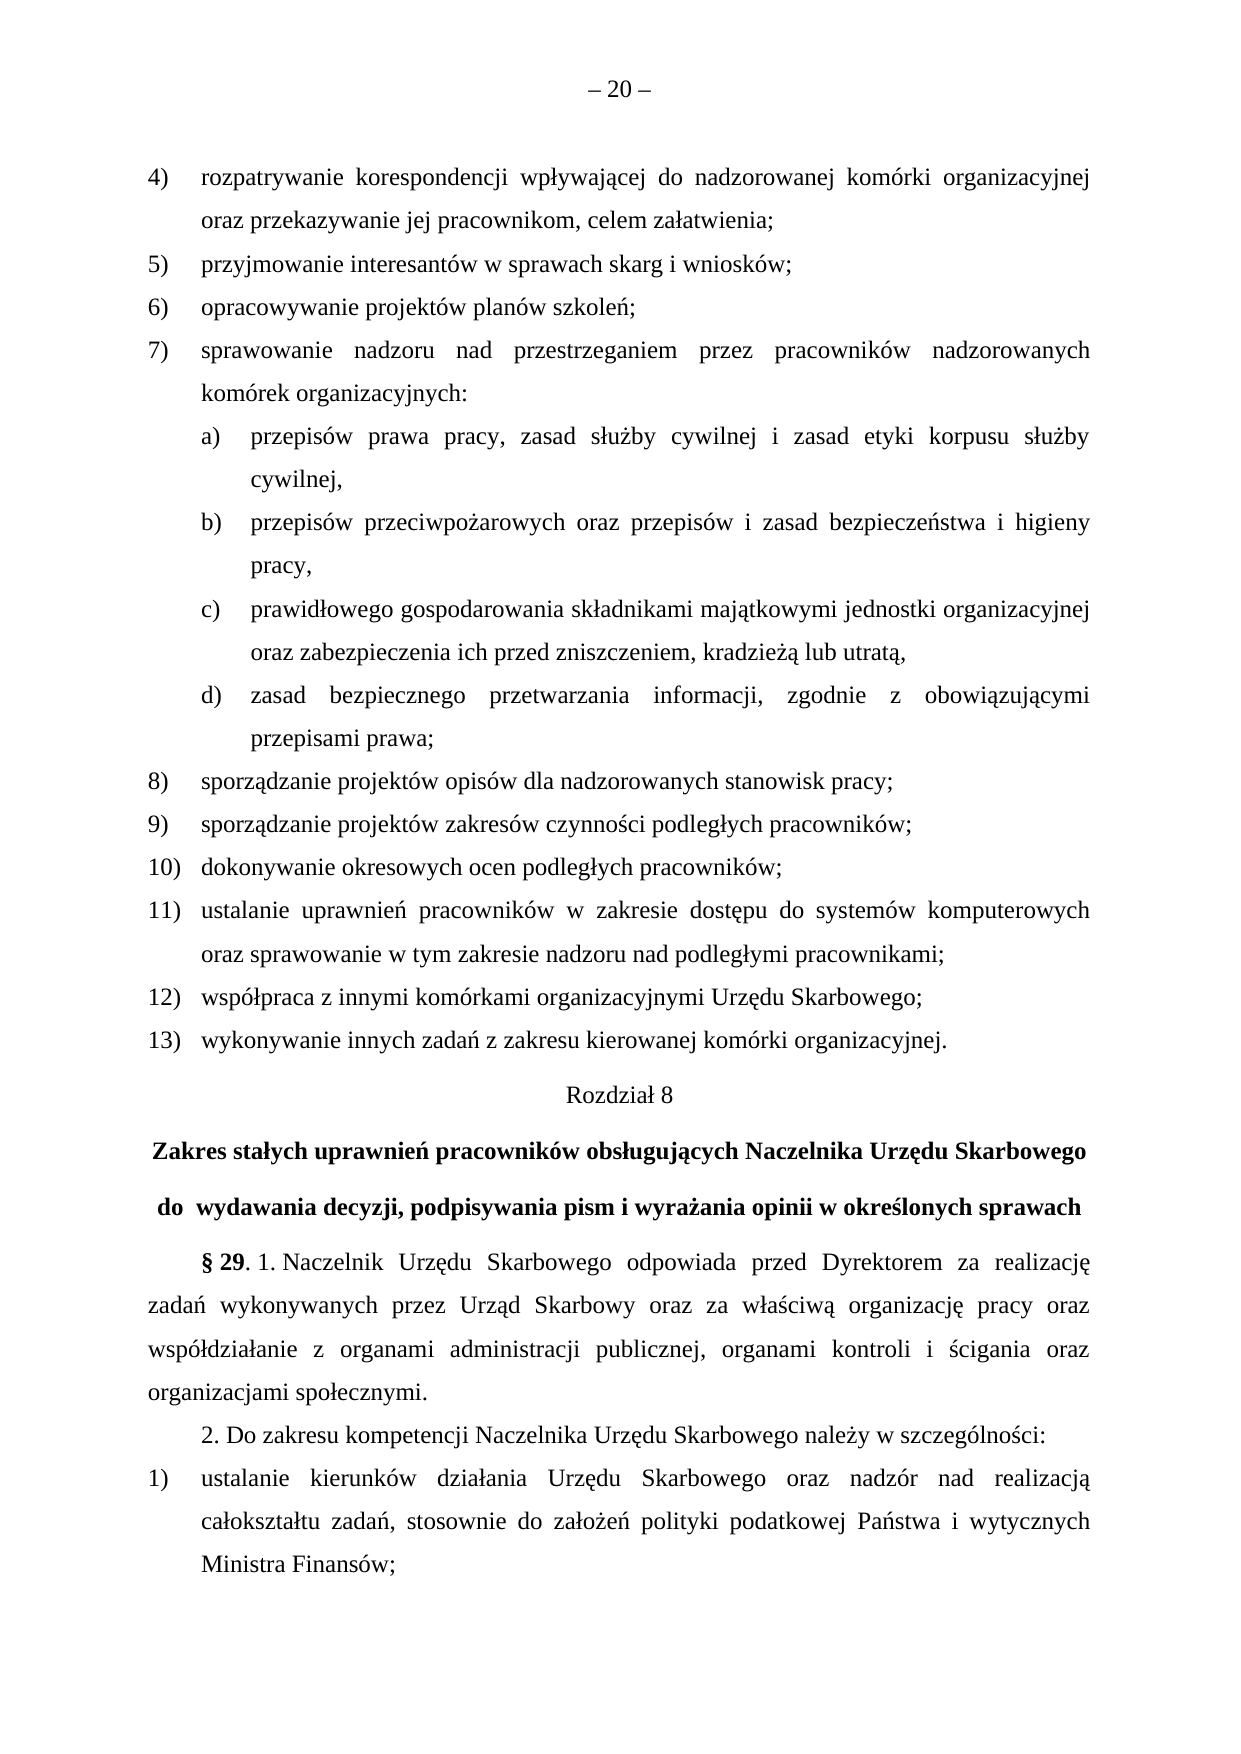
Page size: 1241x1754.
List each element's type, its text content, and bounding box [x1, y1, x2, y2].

text 10) dokonywanie okresowych ocen podległych pracowników; [148, 852, 1091, 881]
text a) przepisów prawa pracy, zasad służby cywilnej i zasad etyki korpusu służby cywilnej, [201, 421, 1091, 493]
text 6) opracowywanie projektów planów szkoleń; [148, 292, 1091, 321]
text 2. Do zakresu kompetencji Naczelnika Urzędu Skarbowego należy w szczególności: [148, 1420, 1091, 1449]
text § 29. 1. Naczelnik Urzędu Skarbowego odpowiada przed Dyrektorem za realizację zadań wykonywanych przez Urząd Skarbowy oraz za właściwą organizację pracy oraz współdziałanie z organami administracji publicznej, organami kontroli i ścigania oraz organizacjami społecznymi. [148, 1247, 1091, 1406]
text 8) sporządzanie projektów opisów dla nadzorowanych stanowisk pracy; [148, 766, 1091, 795]
text 13) wykonywanie innych zadań z zakresu kierowanej komórki organizacyjnej. [148, 1025, 1091, 1054]
text 4) rozpatrywanie korespondencji wpływającej do nadzorowanej komórki organizacyjnej oraz przekazywanie jej pracownikom, celem załatwienia; [148, 162, 1091, 234]
text 9) sporządzanie projektów zakresów czynności podległych pracowników; [148, 809, 1091, 838]
text do wydawania decyzji, podpisywania pism i wyrażania opinii w określonych sprawach [148, 1192, 1091, 1221]
text 11) ustalanie uprawnień pracowników w zakresie dostępu do systemów komputerowych oraz sprawowanie w tym zakresie nadzoru nad podległymi pracownikami; [148, 896, 1091, 967]
text b) przepisów przeciwpożarowych oraz przepisów i zasad bezpieczeństwa i higieny pracy, [201, 507, 1091, 579]
text c) prawidłowego gospodarowania składnikami majątkowymi jednostki organizacyjnej oraz zabezpieczenia ich przed zniszczeniem, kradzieżą lub utratą, [201, 594, 1091, 666]
text Rozdział 8 [148, 1081, 1091, 1109]
text 12) współpraca z innymi komórkami organizacyjnymi Urzędu Skarbowego; [148, 982, 1091, 1011]
text 7) sprawowanie nadzoru nad przestrzeganiem przez pracowników nadzorowanych komórek organizacyjnych: [148, 335, 1091, 407]
text d) zasad bezpiecznego przetwarzania informacji, zgodnie z obowiązującymi przepisami prawa; [201, 680, 1091, 752]
text 5) przyjmowanie interesantów w sprawach skarg i wniosków; [148, 249, 1091, 277]
text Zakres stałych uprawnień pracowników obsługujących Naczelnika Urzędu Skarbowego [148, 1136, 1091, 1165]
text 1) ustalanie kierunków działania Urzędu Skarbowego oraz nadzór nad realizacją całokształtu zadań, stosownie do założeń polityki podatkowej Państwa i wytycznych Ministra Finansów; [148, 1463, 1091, 1578]
